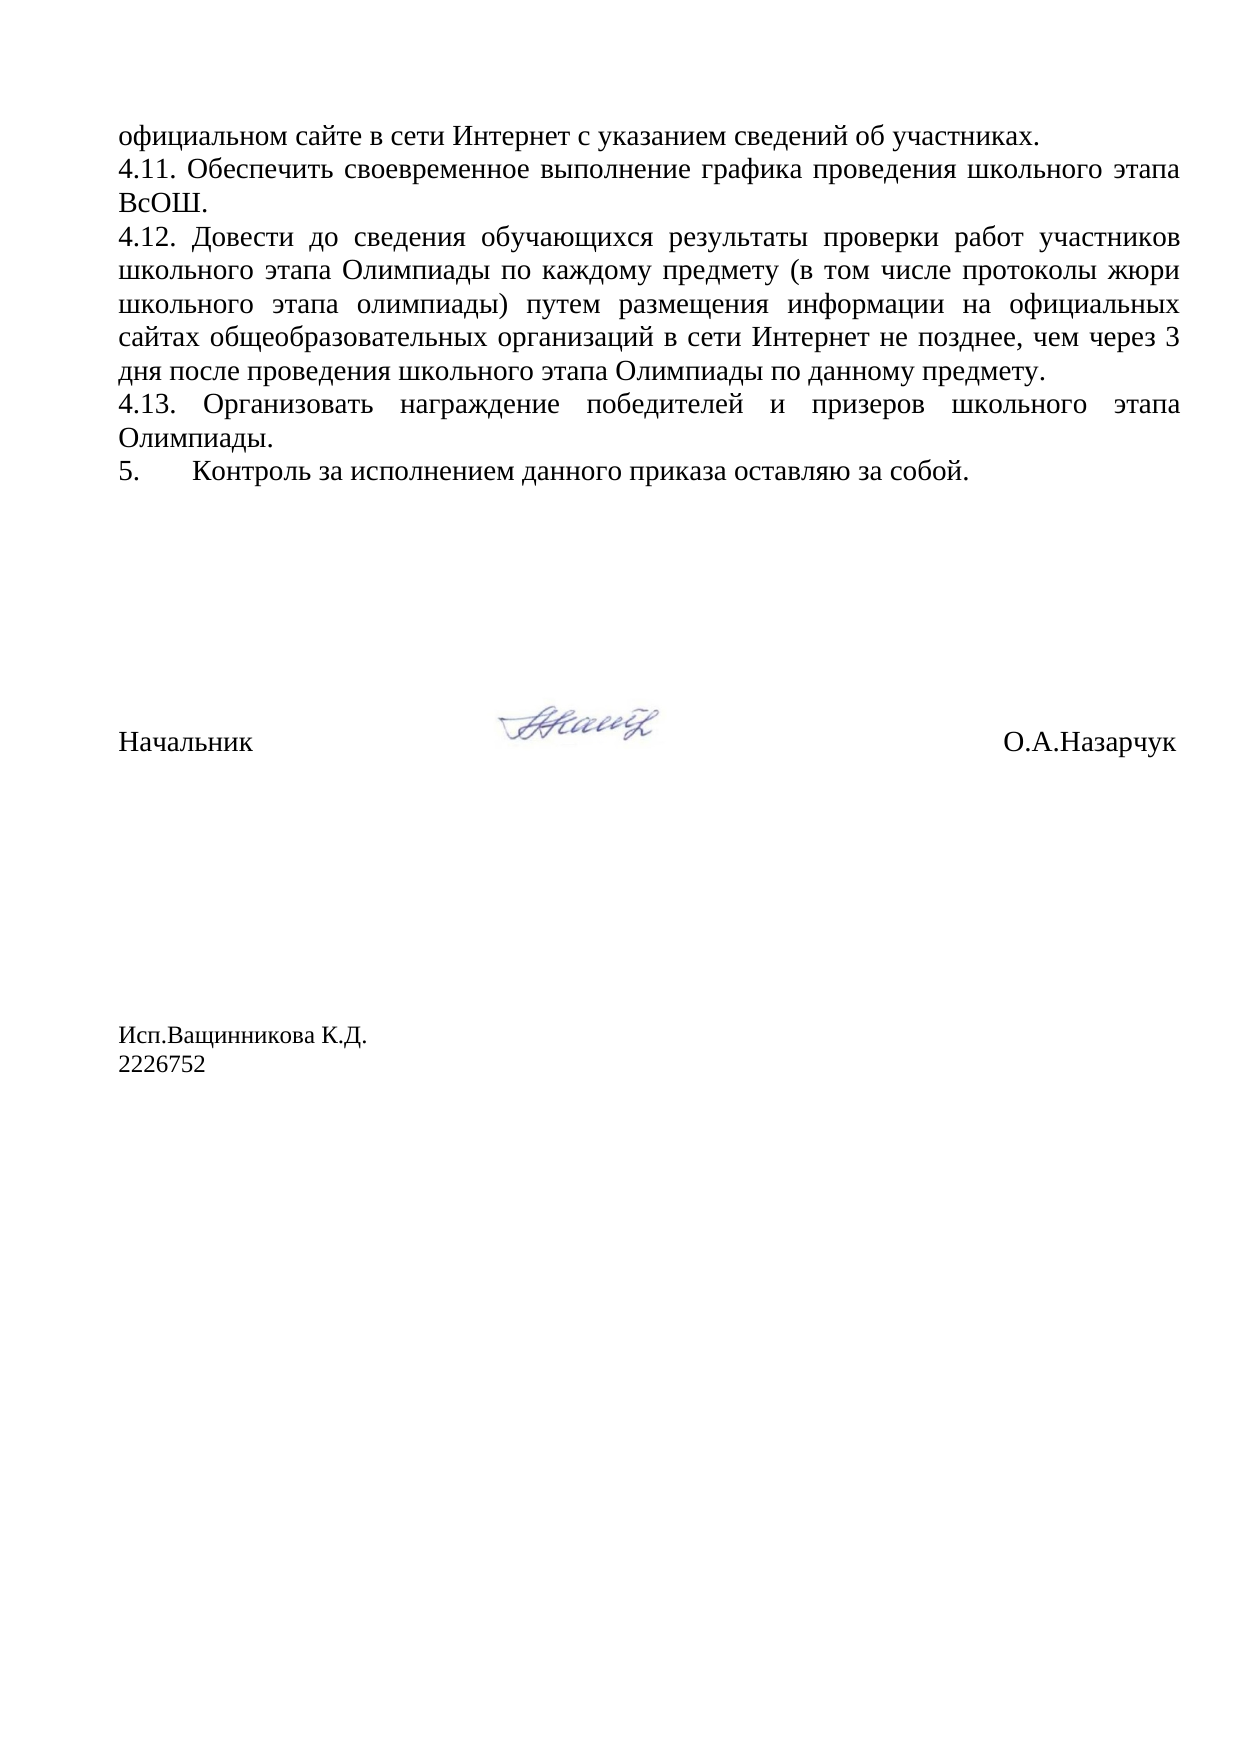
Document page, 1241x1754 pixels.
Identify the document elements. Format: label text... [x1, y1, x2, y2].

picture [486, 688, 667, 751]
text 2226752 [118, 1049, 1181, 1077]
text Начальник О.А.Назарчук [118, 688, 1181, 757]
text Исп.Ващинникова К.Д. [118, 1020, 1181, 1049]
text 4.11. Обеспечить своевременное выполнение графика проведения школьного этапа ВсОШ. [118, 152, 1181, 219]
text 4.12. Довести до сведения обучающихся результаты проверки работ участников школьного этапа Олимпиады по каждому предмету (в том числе протоколы жюри школьного этапа олимпиады) путем размещения информации на официальных сайтах общеобразовательных организаций в сети Интернет не позднее, чем через 3 дня после проведения школьного этапа Олимпиады по данному предмету. [118, 219, 1181, 386]
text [118, 118, 1181, 152]
text 5. Контроль за исполнением данного приказа оставляю за собой. [118, 453, 1181, 487]
text 4.13. Организовать награждение победителей и призеров школьного этапа Олимпиады. [118, 386, 1181, 453]
